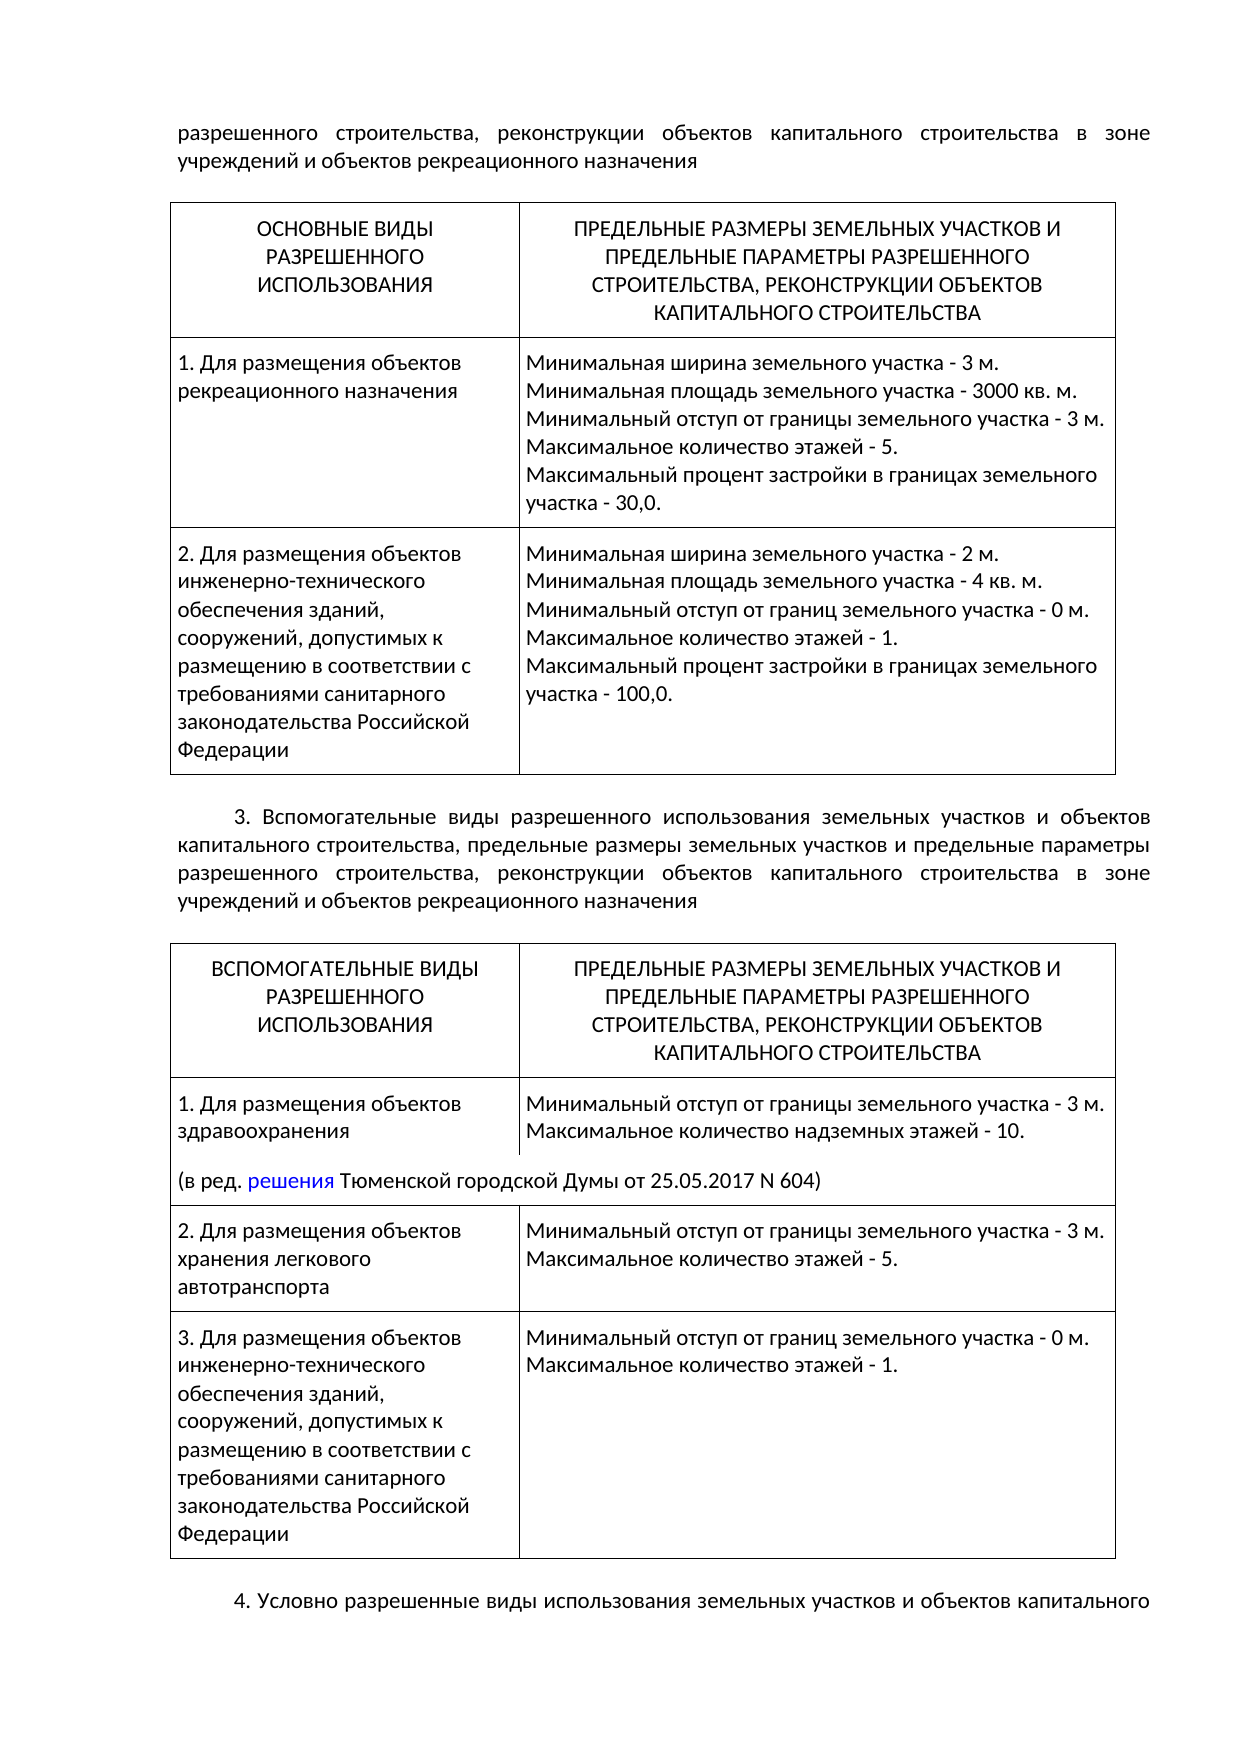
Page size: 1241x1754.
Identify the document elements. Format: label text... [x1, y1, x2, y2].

table_cell 3. Для размещения объектов инженерно-технического обеспечения зданий, сооружений, допустимых к размещению в соответствии с требованиями санитарного законодательства Российской Федерации [171, 1312, 519, 1557]
table_cell 2. Для размещения объектов инженерно-технического обеспечения зданий, сооружений, допустимых к размещению в соответствии с требованиями санитарного законодательства Российской Федерации [171, 528, 519, 773]
table_cell 1. Для размещения объектов здравоохранения [171, 1078, 519, 1155]
table_cell Минимальный отступ от границы земельного участка - 3 м. Максимальное количество этажей - 5. [520, 1206, 1115, 1311]
table_cell 2. Для размещения объектов хранения легкового автотранспорта [171, 1206, 519, 1311]
table_cell 1. Для размещения объектов рекреационного назначения [171, 338, 519, 527]
table_cell Минимальная ширина земельного участка - 2 м. Минимальная площадь земельного участка - 4 кв. м. Минимальный отступ от границ земельного участка - 0 м. Максимальное количество этажей - 1. Максимальный процент застройки в границах земельного участка - 100,0. [520, 528, 1115, 773]
table_header ПРЕДЕЛЬНЫЕ РАЗМЕРЫ ЗЕМЕЛЬНЫХ УЧАСТКОВ И ПРЕДЕЛЬНЫЕ ПАРАМЕТРЫ РАЗРЕШЕННОГО СТРОИТЕЛЬСТВА, РЕКОНСТРУКЦИИ ОБЪЕКТОВ КАПИТАЛЬНОГО СТРОИТЕЛЬСТВА [520, 203, 1115, 337]
table_header ПРЕДЕЛЬНЫЕ РАЗМЕРЫ ЗЕМЕЛЬНЫХ УЧАСТКОВ И ПРЕДЕЛЬНЫЕ ПАРАМЕТРЫ РАЗРЕШЕННОГО СТРОИТЕЛЬСТВА, РЕКОНСТРУКЦИИ ОБЪЕКТОВ КАПИТАЛЬНОГО СТРОИТЕЛЬСТВА [520, 944, 1115, 1077]
table_cell (в ред. решения Тюменской городской Думы от 25.05.2017 N 604) [171, 1155, 1115, 1204]
table_header ВСПОМОГАТЕЛЬНЫЕ ВИДЫ РАЗРЕШЕННОГО ИСПОЛЬЗОВАНИЯ [171, 944, 519, 1077]
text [177, 1586, 1152, 1614]
table_cell Минимальный отступ от границ земельного участка - 0 м. Максимальное количество этажей - 1. [520, 1312, 1115, 1557]
table_cell Минимальный отступ от границы земельного участка - 3 м. Максимальное количество надземных этажей - 10. [520, 1078, 1115, 1155]
table_header ОСНОВНЫЕ ВИДЫ РАЗРЕШЕННОГО ИСПОЛЬЗОВАНИЯ [171, 203, 519, 337]
text 3. Вспомогательные виды разрешенного использования земельных участков и объектов капитального строительства, предельные размеры земельных участков и предельные параметры разрешенного строительства, реконструкции объектов капитального строительства в зоне учреждений и объектов рекреационного назначения [177, 802, 1152, 914]
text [177, 118, 1152, 174]
table_cell Минимальная ширина земельного участка - 3 м. Минимальная площадь земельного участка - 3000 кв. м. Минимальный отступ от границы земельного участка - 3 м. Максимальное количество этажей - 5. Максимальный процент застройки в границах земельного участка - 30,0. [520, 338, 1115, 527]
